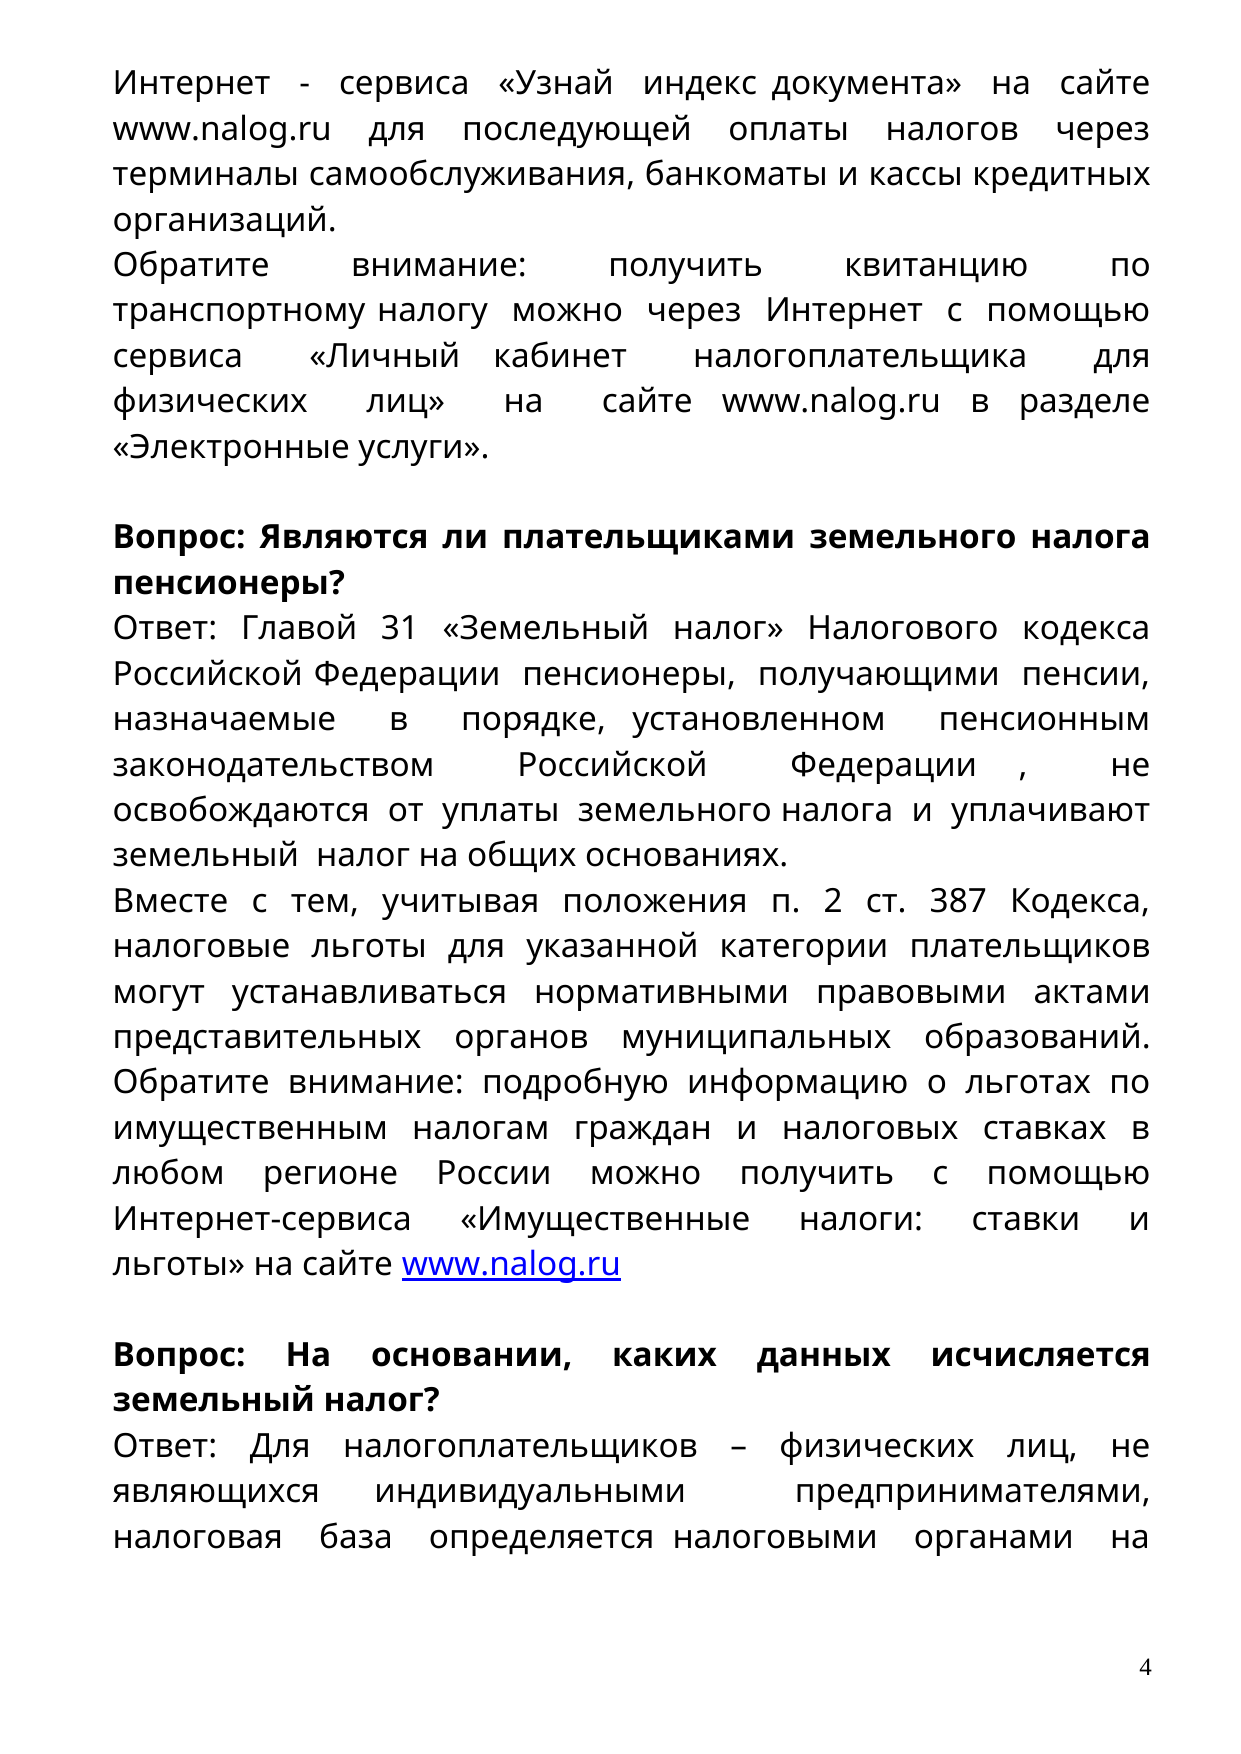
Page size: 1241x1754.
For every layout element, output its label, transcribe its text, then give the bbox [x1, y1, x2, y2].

text Ответ: Главой 31 «Земельный налог» Налогового кодекса Российской Федерации пенсионеры, получающими пенсии, назначаемые в порядке, установленном пенсионным законодательством Российской Федерации , не освобождаются от уплаты земельного налога и уплачивают земельный налог на общих основаниях. [112, 604, 1152, 877]
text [112, 59, 1152, 241]
text Обратите внимание: получить квитанцию по транспортному налогу можно через Интернет с помощью сервиса «Личный кабинет налогоплательщика для физических лиц» на сайте www.nalog.ru в разделе «Электронные услуги». [112, 241, 1152, 468]
text Вопрос: На основании, каких данных исчисляется земельный налог? [112, 1331, 1152, 1422]
text Вопрос: Являются ли плательщиками земельного налога пенсионеры? [112, 513, 1152, 604]
text Вместе с тем, учитывая положения п. 2 ст. 387 Кодекса, налоговые льготы для указанной категории плательщиков могут устанавливаться нормативными правовыми актами представительных органов муниципальных образований. Обратите внимание: подробную информацию о льготах по имущественным налогам граждан и налоговых ставках в любом регионе России можно получить с помощью Интернет-сервиса «Имущественные налоги: ставки и льготы» на сайте www.nalog.ru [112, 877, 1152, 1285]
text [112, 1422, 1152, 1558]
